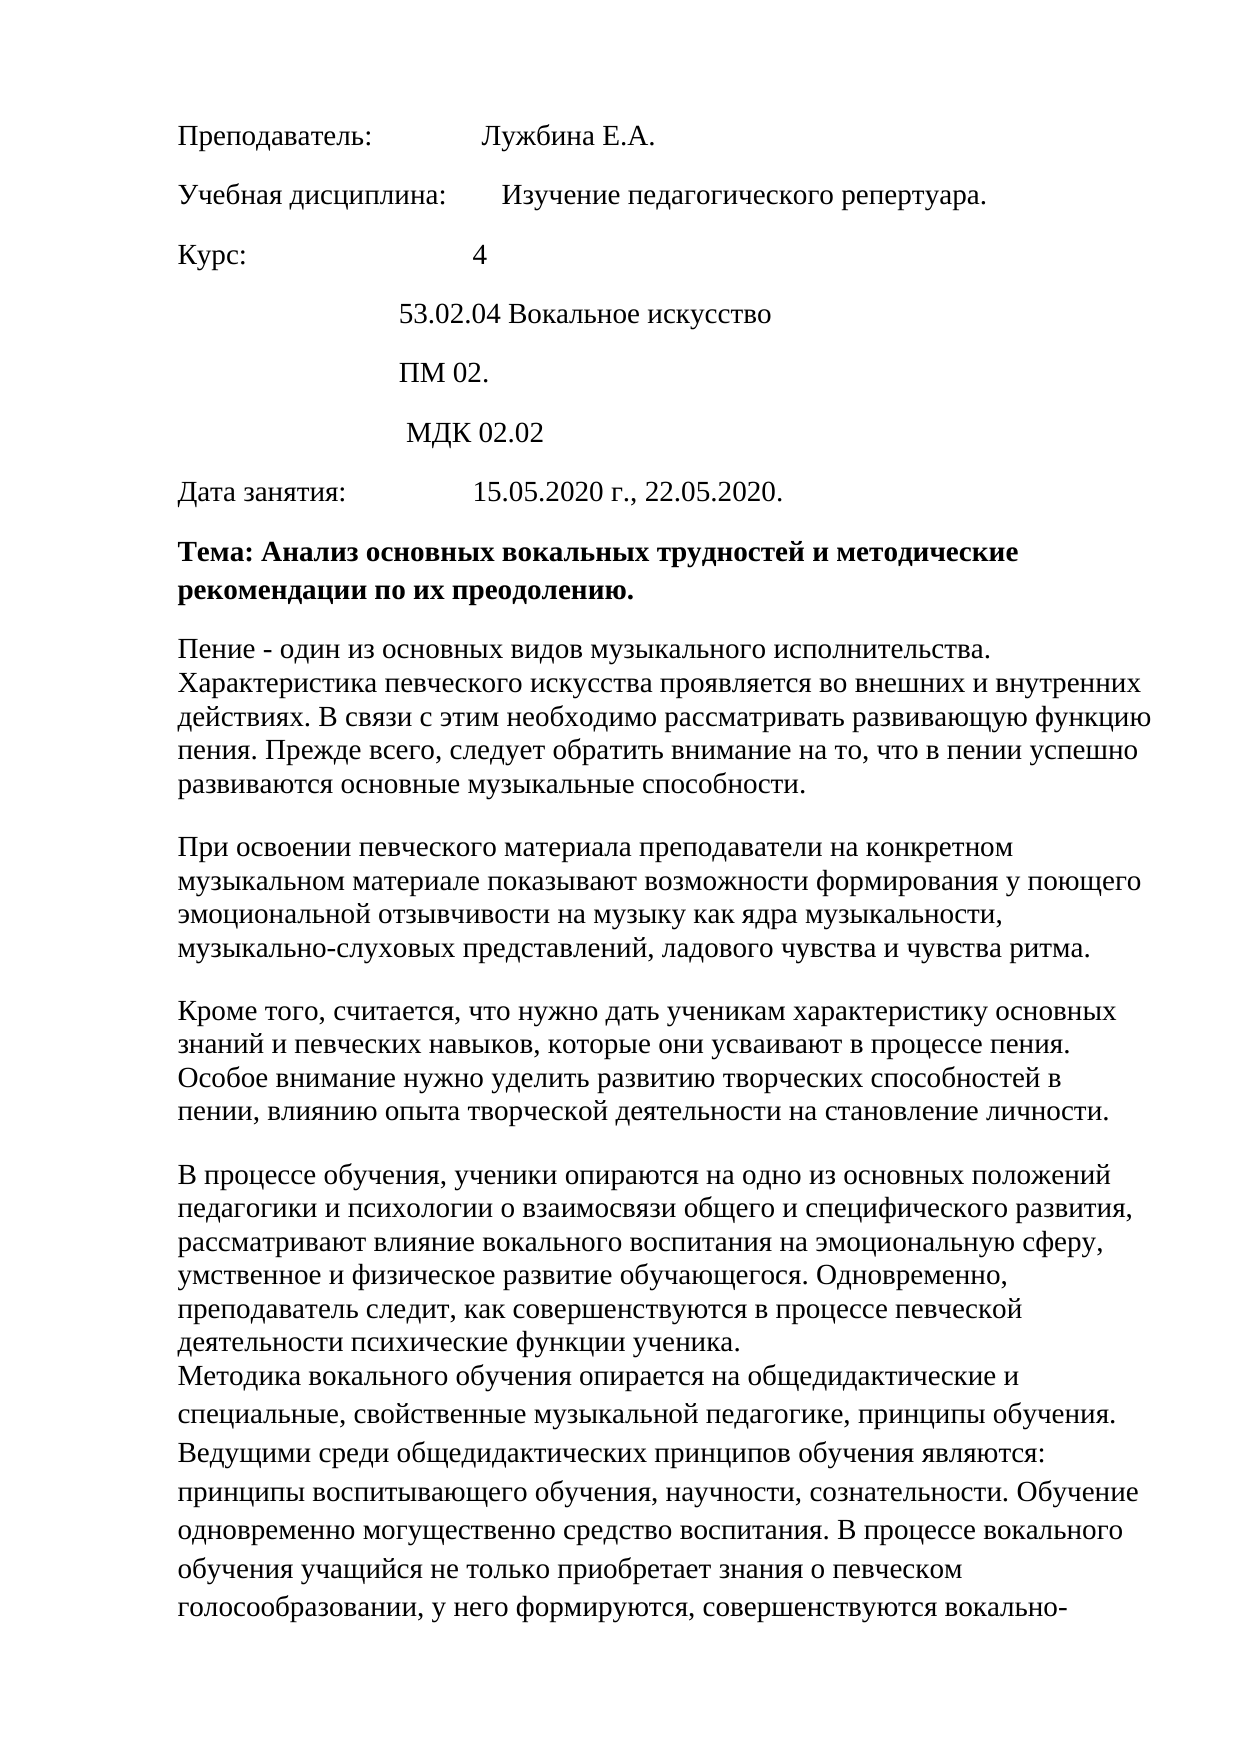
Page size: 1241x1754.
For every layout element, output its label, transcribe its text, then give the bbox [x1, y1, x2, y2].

text ПМ 02. [325, 356, 1152, 389]
text В процессе обучения, ученики опираются на одно из основных положений педагогики и психологии о взаимосвязи общего и специфического развития, рассматривают влияние вокального воспитания на эмоциональную сферу, умственное и физическое развитие обучающегося. Одновременно, преподаватель следит, как совершенствуются в процессе певческой деятельности психические функции ученика. [177, 1157, 1152, 1358]
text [177, 1358, 1152, 1623]
text Курс: 4 [177, 237, 1152, 270]
text МДК 02.02 [325, 415, 1152, 448]
text Кроме того, считается, что нужно дать ученикам характеристику основных знаний и певческих навыков, которые они усваивают в процессе пения. Особое внимание нужно уделить развитию творческих способностей в пении, влиянию опыта творческой деятельности на становление личности. [177, 993, 1152, 1127]
text Тема: Анализ основных вокальных трудностей и методические рекомендации по их преодолению. [177, 534, 1152, 606]
text Учебная дисциплина: Изучение педагогического репертуара. [177, 177, 1152, 211]
text 53.02.04 Вокальное искусство [177, 296, 1152, 330]
text Пение - один из основных видов музыкального исполнительства. Характеристика певческого искусства проявляется во внешних и внутренних действиях. В связи с этим необходимо рассматривать развивающую функцию пения. Прежде всего, следует обратить внимание на то, что в пении успешно развиваются основные музыкальные способности. [177, 632, 1152, 799]
text Дата занятия: 15.05.2020 г., 22.05.2020. [177, 474, 1152, 508]
text Преподаватель: Лужбина Е.А. [177, 118, 1152, 152]
text При освоении певческого материала преподаватели на конкретном музыкальном материале показывают возможности формирования у поющего эмоциональной отзывчивости на музыку как ядра музыкальности, музыкально-слуховых представлений, ладового чувства и чувства ритма. [177, 829, 1152, 963]
